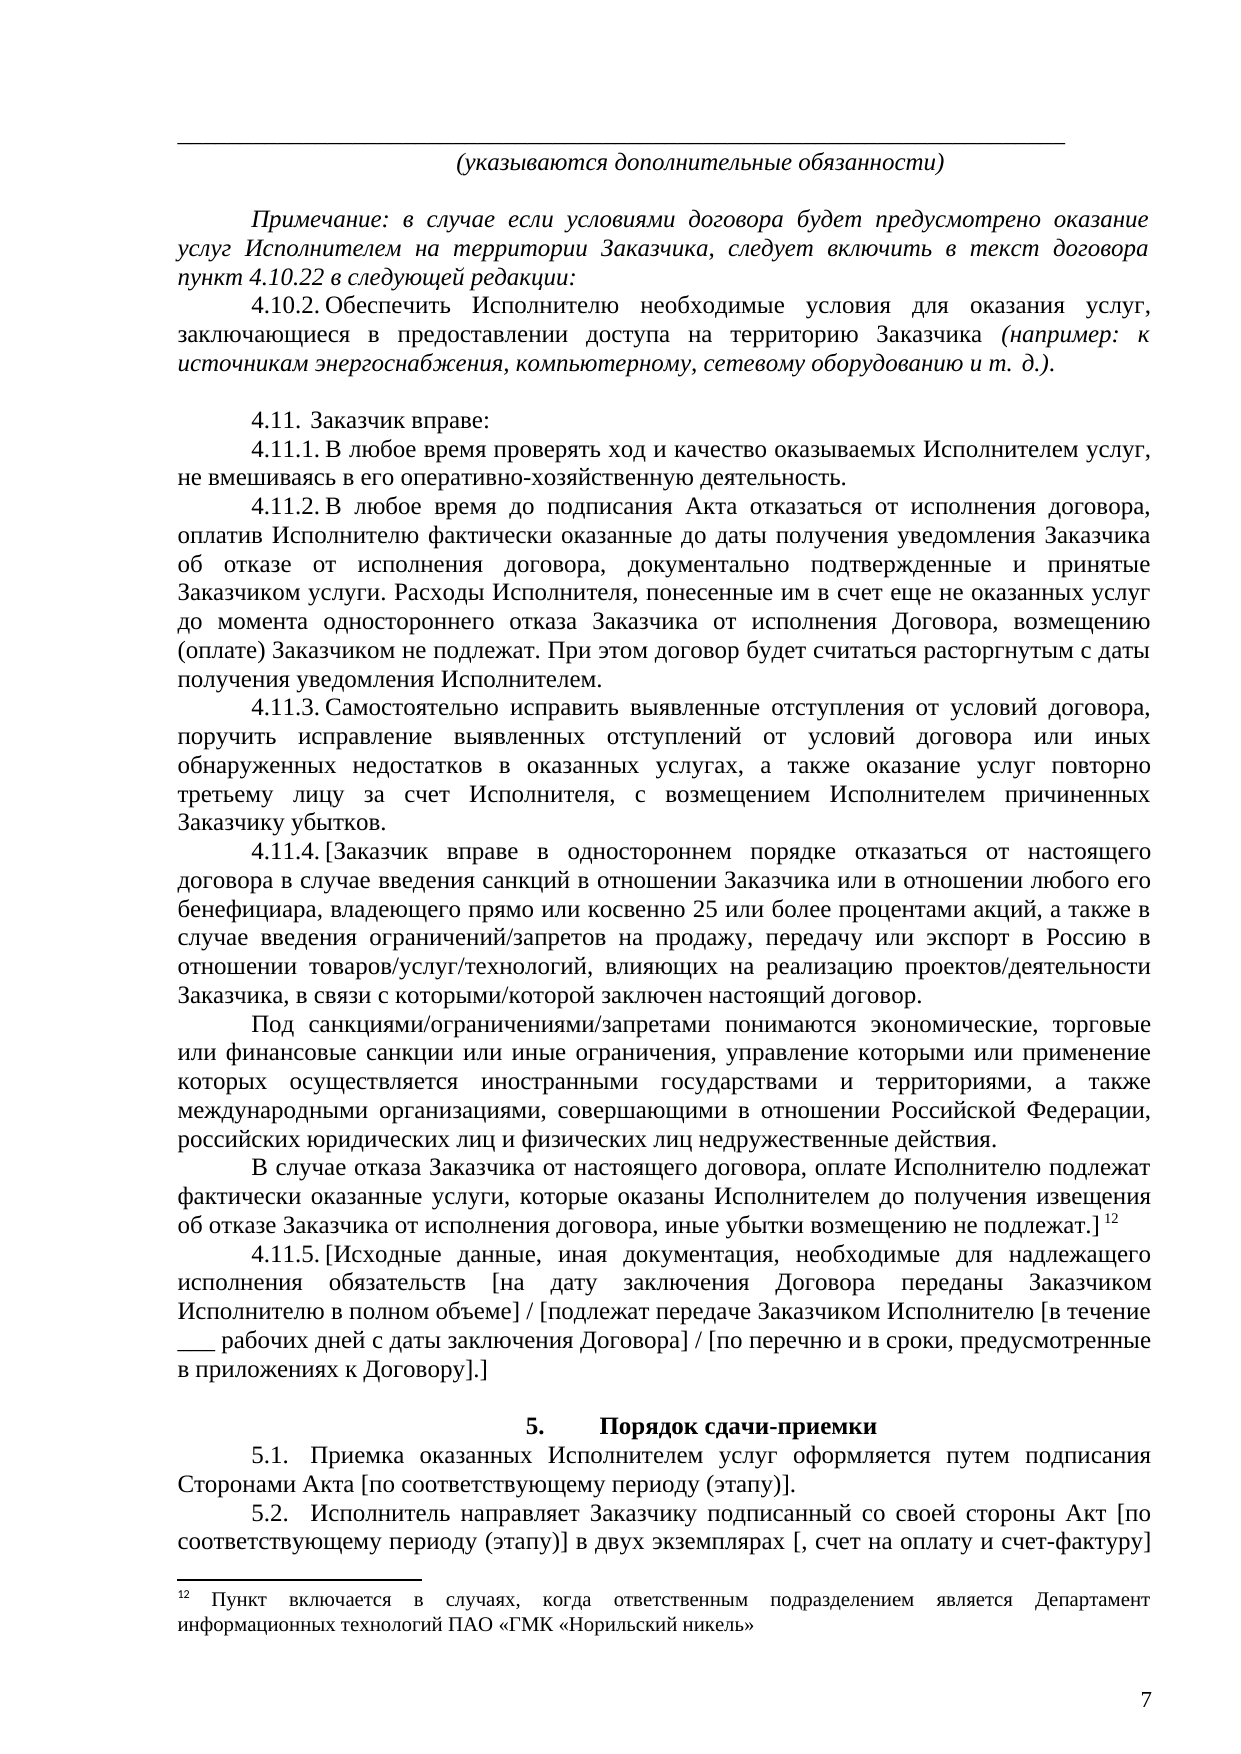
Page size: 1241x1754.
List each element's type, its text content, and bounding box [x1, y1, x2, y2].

list В любое время до подписания Акта отказаться от исполнения договора, оплатив Исполнителю фактически оказанные до даты получения уведомления Заказчика об отказе от исполнения договора, документально подтвержденные и принятые Заказчиком услуги. Расходы Исполнителя, понесенные им в счет еще не оказанных услуг до момента одностороннего отказа Заказчика от исполнения Договора, возмещению (оплате) Заказчиком не подлежат. При этом договор будет считаться расторгнутым с даты получения уведомления Исполнителем. [177, 491, 1152, 692]
text В случае отказа Заказчика от настоящего договора, оплате Исполнителю подлежат фактически оказанные услуги, которые оказаны Исполнителем до получения извещения об отказе Заказчика от исполнения договора, иные убытки возмещению не подлежат.] [177, 1152, 1152, 1239]
list Самостоятельно исправить выявленные отступления от условий договора, поручить исправление выявленных отступлений от условий договора или иных обнаруженных недостатков в оказанных услугах, а также оказание услуг повторно третьему лицу за счет Исполнителя, с возмещением Исполнителем причиненных Заказчику убытков. [177, 692, 1152, 836]
list Заказчик вправе: [177, 405, 1152, 434]
subtitle Порядок сдачи-приемки [177, 1411, 1152, 1440]
list В любое время проверять ход и качество оказываемых Исполнителем услуг, не вмешиваясь в его оперативно-хозяйственную деятельность. [177, 434, 1152, 491]
list Приемка оказанных Исполнителем услуг оформляется путем подписания Сторонами Акта [по соответствующему периоду (этапу)]. [177, 1440, 1152, 1498]
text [177, 118, 1152, 147]
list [177, 1498, 1152, 1555]
list [Заказчик вправе в одностороннем порядке отказаться от настоящего договора в случае введения санкций в отношении Заказчика или в отношении любого его бенефициара, владеющего прямо или косвенно 25 или более процентами акций, а также в случае введения ограничений/запретов на продажу, передачу или экспорт в Россию в отношении товаров/услуг/технологий, влияющих на реализацию проектов/деятельности Заказчика, в связи с которыми/которой заключен настоящий договор. [177, 836, 1152, 1009]
text Примечание: в случае если условиями договора будет предусмотрено оказание услуг Исполнителем на территории Заказчика, следует включить в текст договора пункт 4.3.2 в следующей редакции: [177, 204, 1152, 291]
list [Исходные данные, иная документация, необходимые для надлежащего исполнения обязательств [на дату заключения Договора переданы Заказчиком Исполнителю в полном объеме] / [подлежат передаче Заказчиком Исполнителю [в течение ___ рабочих дней с даты заключения Договора] / [по перечню и в сроки, предусмотренные в приложениях к Договору].] [177, 1239, 1152, 1383]
list Обеспечить Исполнителю необходимые условия для оказания услуг, заключающиеся в предоставлении доступа на территорию Заказчика (например: к источникам энергоснабжения, компьютерному, сетевому оборудованию и т. д.). [177, 291, 1152, 377]
text Под санкциями/ограничениями/запретами понимаются экономические, торговые или финансовые санкции или иные ограничения, управление которыми или применение которых осуществляется иностранными государствами и территориями, а также международными организациями, совершающими в отношении Российской Федерации, российских юридических лиц и физических лиц недружественные действия. [177, 1009, 1152, 1152]
text (указываются дополнительные обязанности) [177, 147, 1152, 176]
